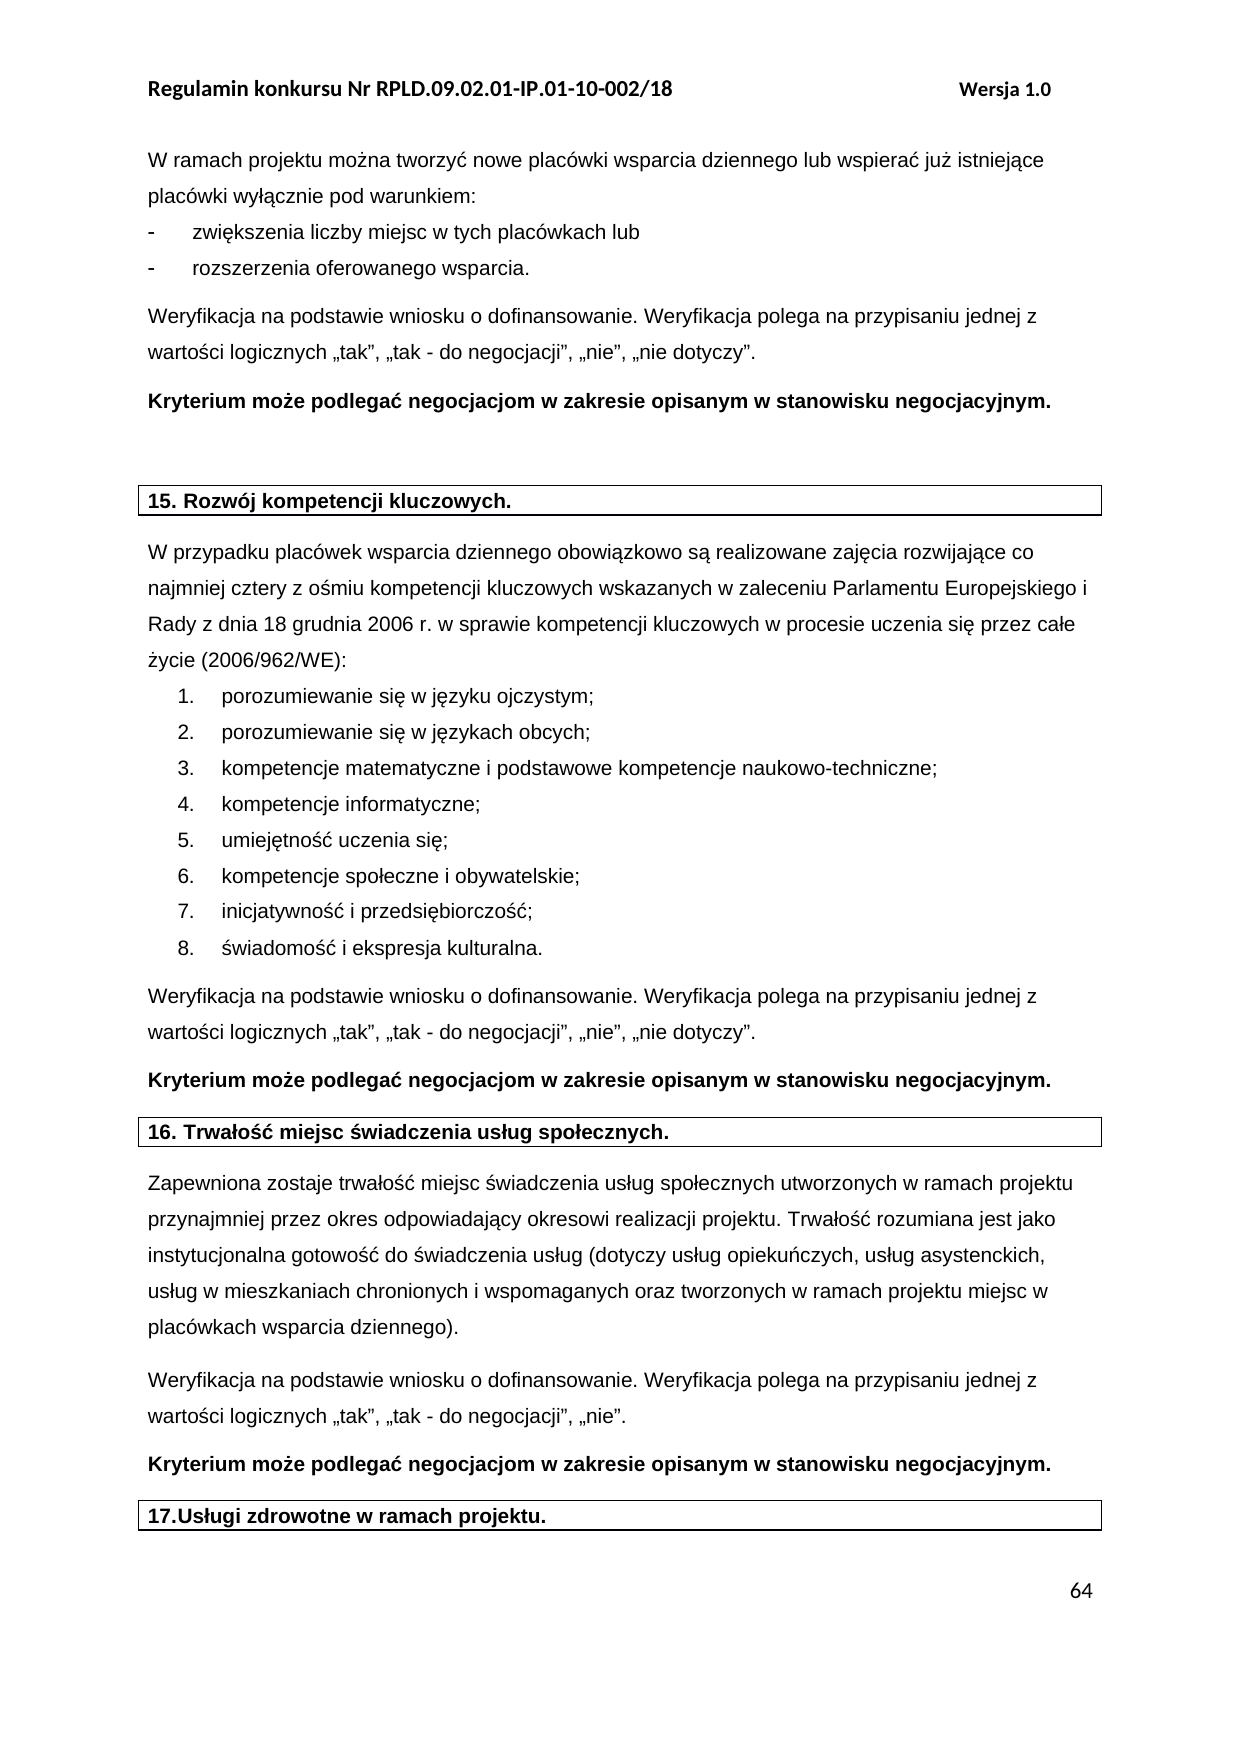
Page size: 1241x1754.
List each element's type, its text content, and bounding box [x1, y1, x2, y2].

text W ramach projektu można tworzyć nowe placówki wsparcia dziennego lub wspierać już istniejące placówki wyłącznie pod warunkiem: [148, 148, 1093, 207]
text Kryterium może podlegać negocjacjom w zakresie opisanym w stanowisku negocjacyjnym. [148, 1068, 1093, 1092]
list Trwałość miejsc świadczenia usług społecznych. [139, 1118, 1101, 1146]
text Weryfikacja na podstawie wniosku o dofinansowanie. Weryfikacja polega na przypisaniu jednej z wartości logicznych „tak”, „tak - do negocjacji”, „nie”, „nie dotyczy”. [148, 984, 1093, 1044]
text Zapewniona zostaje trwałość miejsc świadczenia usług społecznych utworzonych w ramach projektu przynajmniej przez okres odpowiadający okresowi realizacji projektu. Trwałość rozumiana jest jako instytucjonalna gotowość do świadczenia usług (dotyczy usług opiekuńczych, usług asystenckich, usług w mieszkaniach chronionych i wspomaganych oraz tworzonych w ramach projektu miejsc w placówkach wsparcia dziennego). [148, 1171, 1093, 1339]
text 6. kompetencje społeczne i obywatelskie; [148, 863, 1093, 887]
text 4. kompetencje informatyczne; [148, 792, 1093, 816]
list zwiększenia liczby miejsc w tych placówkach lub [148, 219, 1093, 243]
text Kryterium może podlegać negocjacjom w zakresie opisanym w stanowisku negocjacyjnym. [148, 1452, 1093, 1476]
text 7. inicjatywność i przedsiębiorczość; [148, 899, 1093, 923]
text 5. umiejętność uczenia się; [148, 827, 1093, 851]
text 2. porozumiewanie się w językach obcych; [177, 720, 1093, 744]
text 8. świadomość i ekspresja kulturalna. [148, 935, 1093, 959]
text W przypadku placówek wsparcia dziennego obowiązkowo są realizowane zajęcia rozwijające co najmniej cztery z ośmiu kompetencji kluczowych wskazanych w zaleceniu Parlamentu Europejskiego i Rady z dnia 18 grudnia 2006 r. w sprawie kompetencji kluczowych w procesie uczenia się przez całe życie (2006/962/WE): [148, 540, 1093, 672]
list Usługi zdrowotne w ramach projektu. [139, 1501, 1101, 1529]
text Kryterium może podlegać negocjacjom w zakresie opisanym w stanowisku negocjacyjnym. [148, 388, 1093, 412]
text Weryfikacja na podstawie wniosku o dofinansowanie. Weryfikacja polega na przypisaniu jednej z wartości logicznych „tak”, „tak - do negocjacji”, „nie”, „nie dotyczy”. [148, 304, 1093, 364]
text Weryfikacja na podstawie wniosku o dofinansowanie. Weryfikacja polega na przypisaniu jednej z wartości logicznych „tak”, „tak - do negocjacji”, „nie”. [148, 1368, 1093, 1427]
list rozszerzenia oferowanego wsparcia. [148, 256, 1093, 279]
list Rozwój kompetencji kluczowych. [139, 486, 1101, 514]
text 3. kompetencje matematyczne i podstawowe kompetencje naukowo-techniczne; [162, 756, 1093, 779]
text 1. porozumiewanie się w języku ojczystym; [177, 684, 1093, 708]
